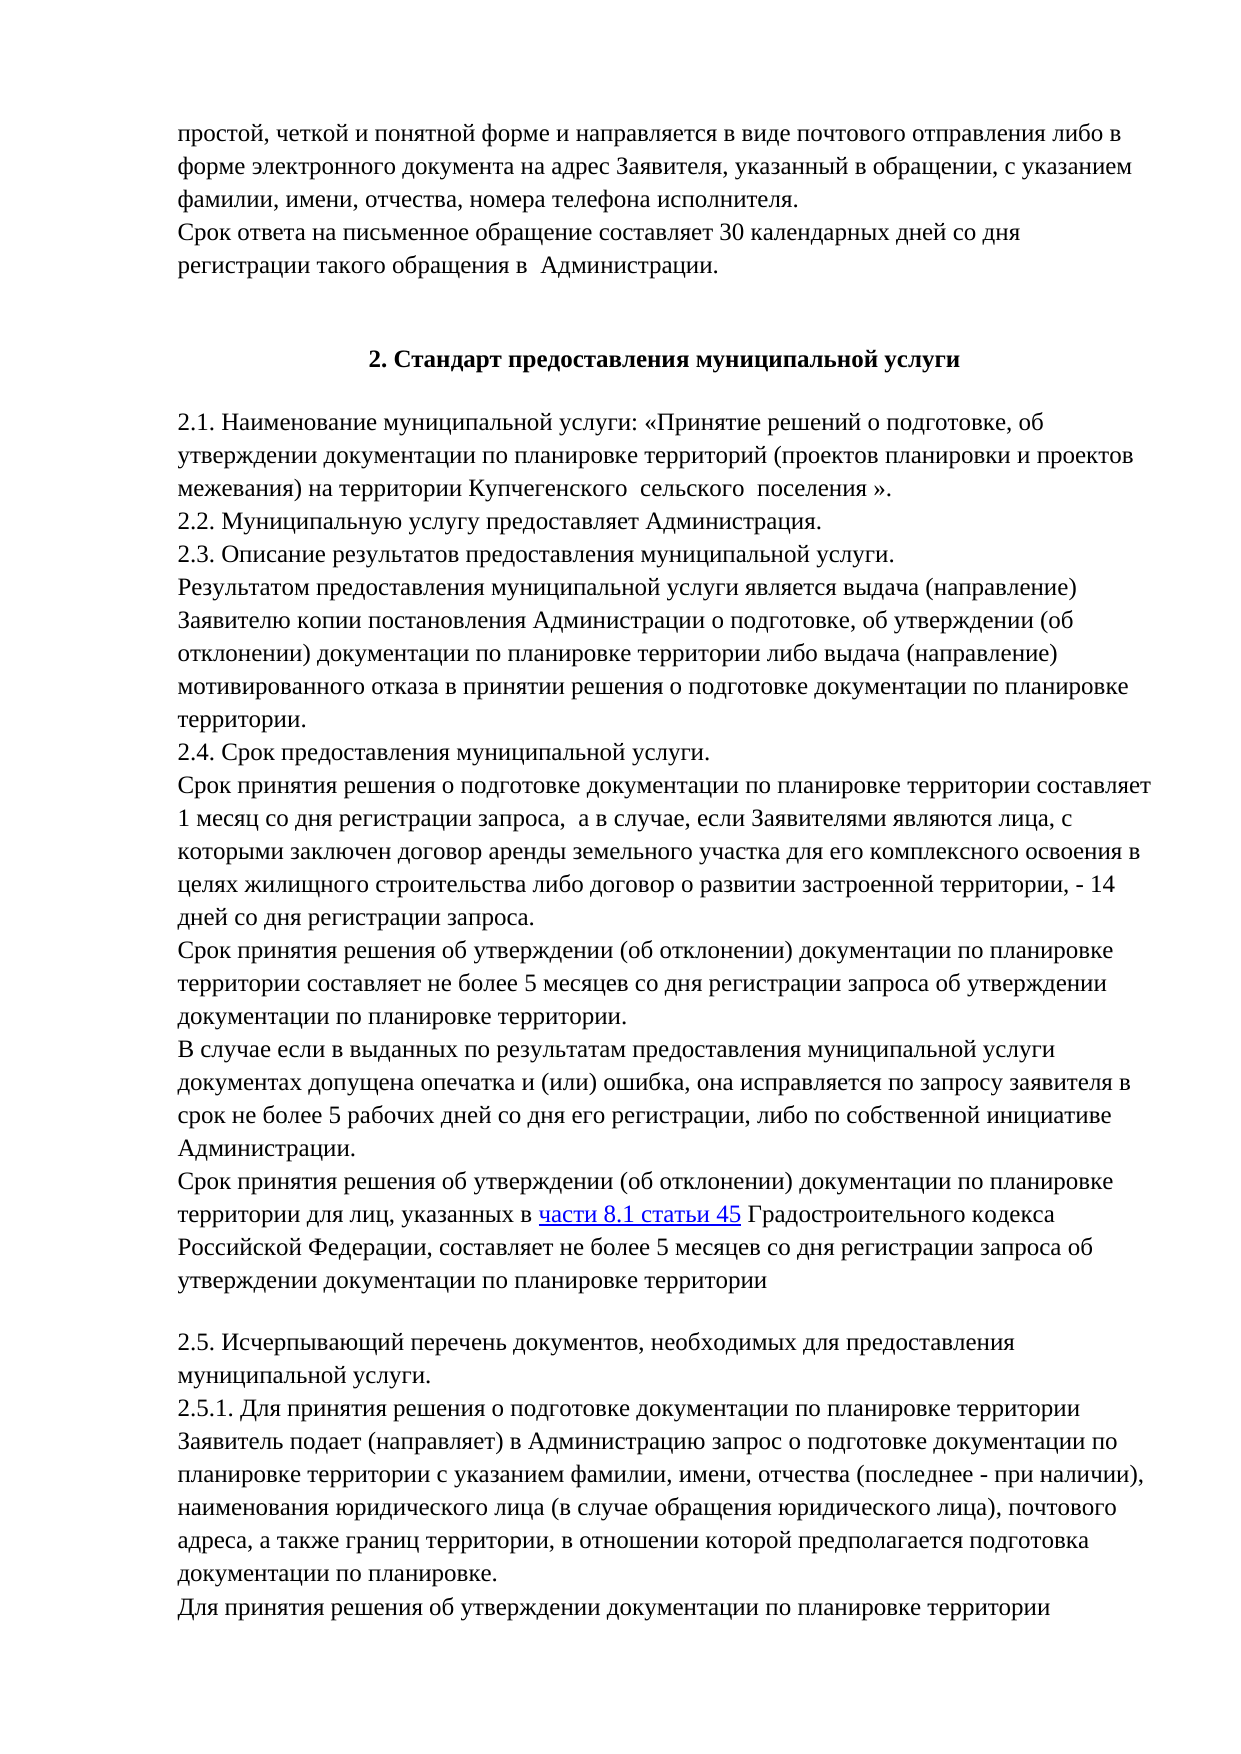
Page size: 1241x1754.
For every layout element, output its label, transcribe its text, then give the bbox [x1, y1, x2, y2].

text 2.1. Наименование муниципальной услуги: «Принятие решений о подготовке, об утверждении документации по планировке территорий (проектов планировки и проектов межевания) на территории Купчегенского сельского поселения ». 2.2. Муниципальную услугу предоставляет Администрация. 2.3. Описание результатов предоставления муниципальной услуги. Результатом предоставления муниципальной услуги является выдача (направление) Заявителю копии постановления Администрации о подготовке, об утверждении (об отклонении) документации по планировке территории либо выдача (направление) мотивированного отказа в принятии решения о подготовке документации по планировке территории. 2.4. Срок предоставления муниципальной услуги. Срок принятия решения о подготовке документации по планировке территории составляет 1 месяц со дня регистрации запроса, а в случае, если Заявителями являются лица, с которыми заключен договор аренды земельного участка для его комплексного освоения в целях жилищного строительства либо договор о развитии застроенной территории, - 14 дней со дня регистрации запроса. Срок принятия решения об утверждении (об отклонении) документации по планировке территории составляет не более 5 месяцев со дня регистрации запроса об утверждении документации по планировке территории. В случае если в выданных по результатам предоставления муниципальной услуги документах допущена опечатка и (или) ошибка, она исправляется по запросу заявителя в срок не более 5 рабочих дней со дня его регистрации, либо по собственной инициативе Администрации. Срок принятия решения об утверждении (об отклонении) документации по планировке территории для лиц, указанных в части 8.1 статьи 45 Градостроительного кодекса Российской Федерации, составляет не более 5 месяцев со дня регистрации запроса об утверждении документации по планировке территории [177, 407, 1152, 1294]
text 2. Стандарт предоставления муниципальной услуги [177, 344, 1152, 373]
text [177, 1327, 1152, 1620]
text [177, 118, 1152, 311]
